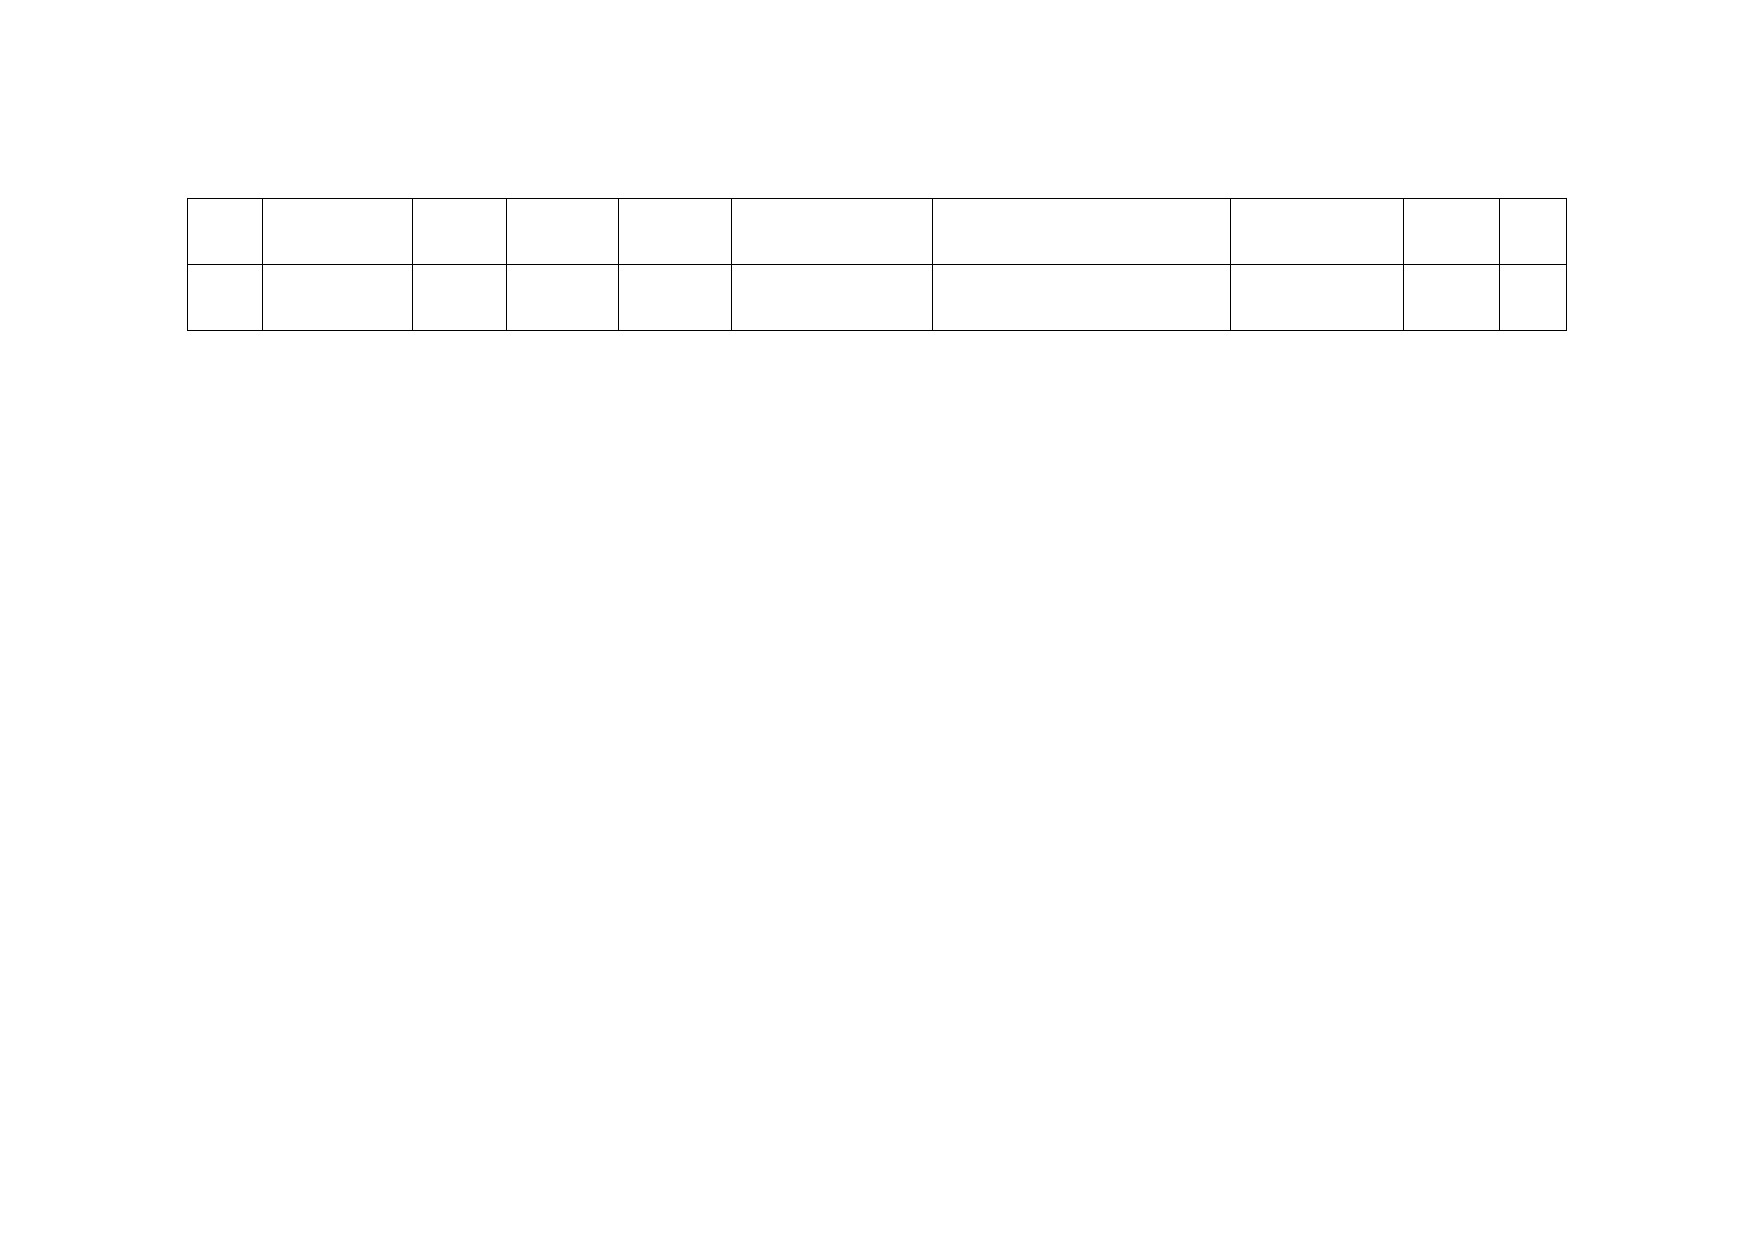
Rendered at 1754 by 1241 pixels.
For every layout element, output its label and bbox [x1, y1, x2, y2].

table_cell [933, 199, 1230, 264]
table_cell [413, 199, 506, 264]
table_cell [507, 265, 618, 330]
table_cell [1404, 199, 1499, 264]
table_cell [1500, 199, 1566, 264]
table_cell [188, 199, 262, 264]
table_cell [1231, 199, 1403, 264]
table_cell [619, 199, 731, 264]
table_cell [732, 199, 932, 264]
table_cell [263, 199, 412, 264]
table_cell [619, 265, 731, 330]
table_cell [933, 265, 1230, 330]
table_cell [188, 265, 262, 330]
table_cell [413, 265, 506, 330]
table_cell [507, 199, 618, 264]
table_cell [1404, 265, 1499, 330]
table_cell [732, 265, 932, 330]
table_cell [1500, 265, 1566, 330]
table_cell [263, 265, 412, 330]
table_cell [1231, 265, 1403, 330]
